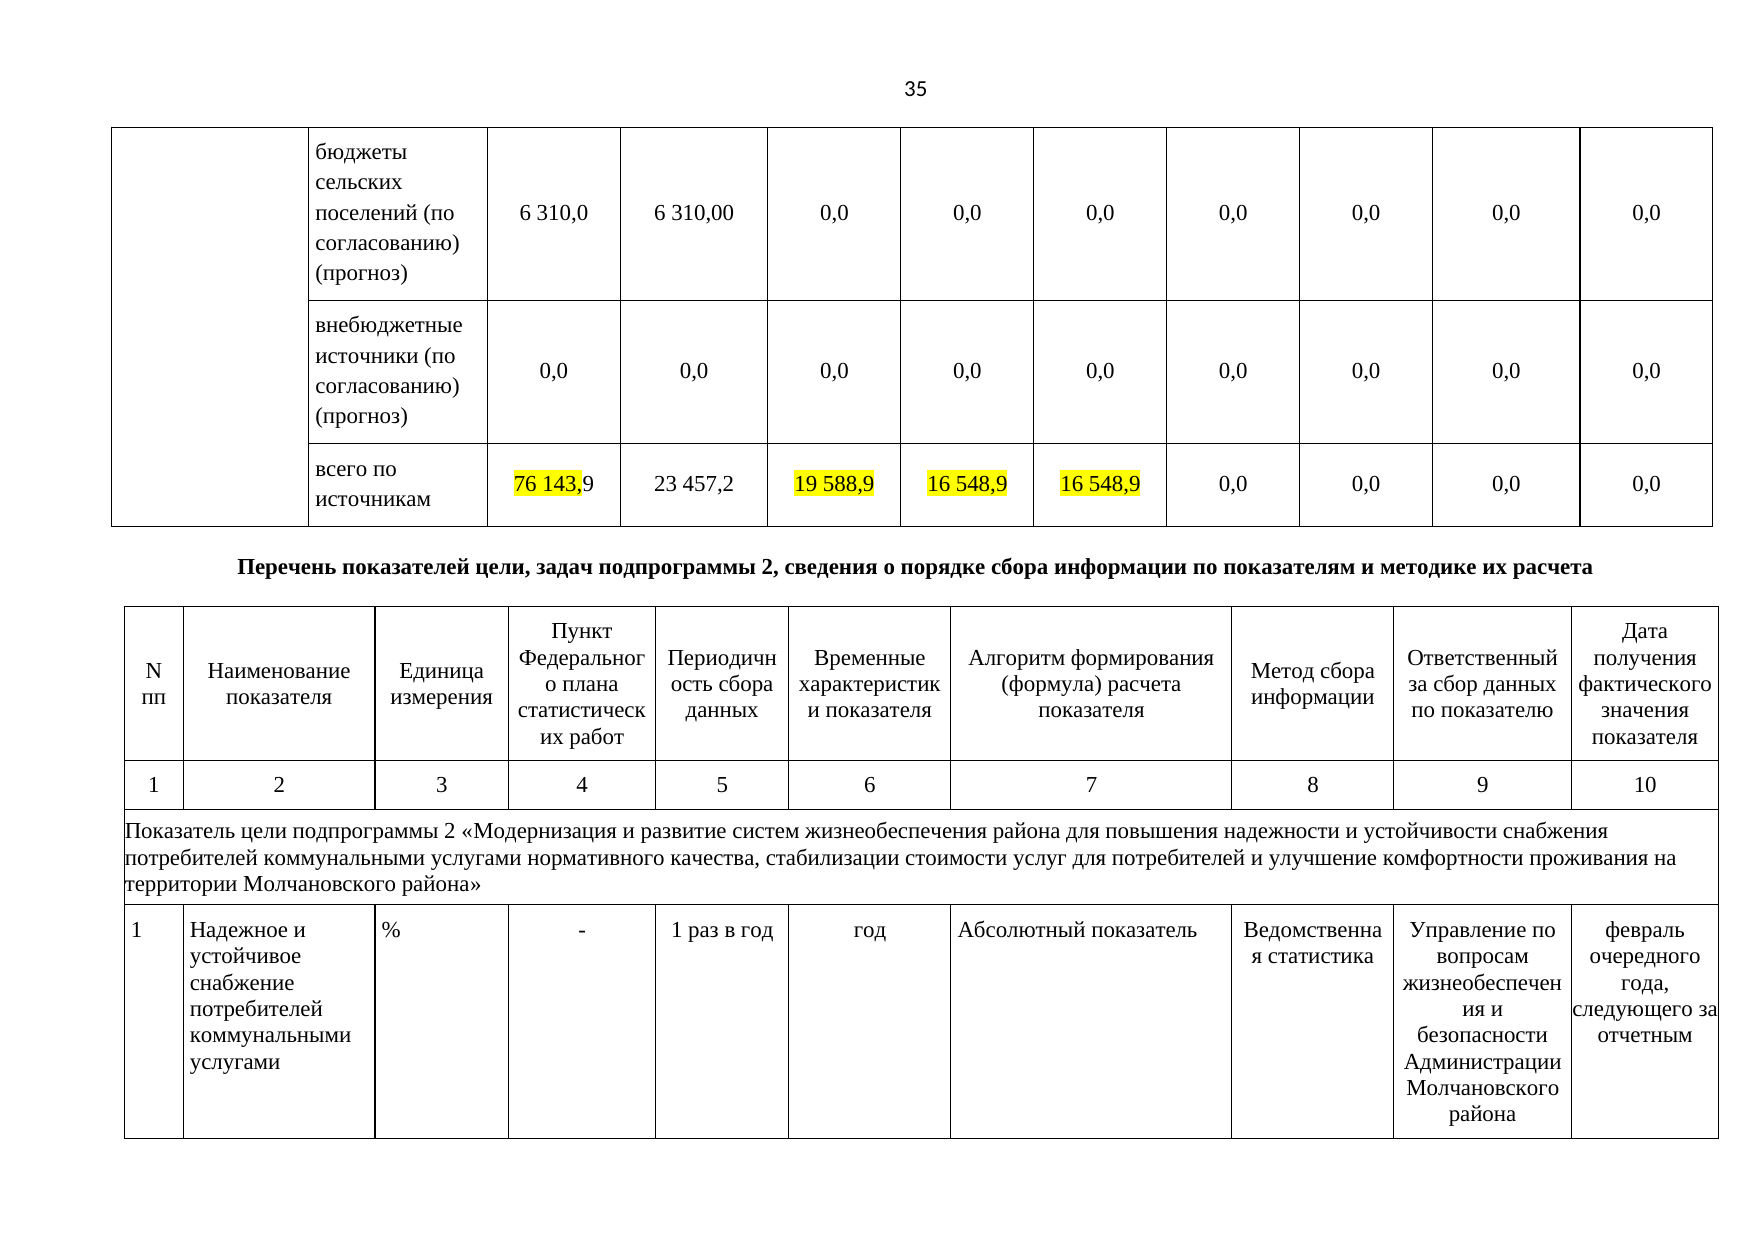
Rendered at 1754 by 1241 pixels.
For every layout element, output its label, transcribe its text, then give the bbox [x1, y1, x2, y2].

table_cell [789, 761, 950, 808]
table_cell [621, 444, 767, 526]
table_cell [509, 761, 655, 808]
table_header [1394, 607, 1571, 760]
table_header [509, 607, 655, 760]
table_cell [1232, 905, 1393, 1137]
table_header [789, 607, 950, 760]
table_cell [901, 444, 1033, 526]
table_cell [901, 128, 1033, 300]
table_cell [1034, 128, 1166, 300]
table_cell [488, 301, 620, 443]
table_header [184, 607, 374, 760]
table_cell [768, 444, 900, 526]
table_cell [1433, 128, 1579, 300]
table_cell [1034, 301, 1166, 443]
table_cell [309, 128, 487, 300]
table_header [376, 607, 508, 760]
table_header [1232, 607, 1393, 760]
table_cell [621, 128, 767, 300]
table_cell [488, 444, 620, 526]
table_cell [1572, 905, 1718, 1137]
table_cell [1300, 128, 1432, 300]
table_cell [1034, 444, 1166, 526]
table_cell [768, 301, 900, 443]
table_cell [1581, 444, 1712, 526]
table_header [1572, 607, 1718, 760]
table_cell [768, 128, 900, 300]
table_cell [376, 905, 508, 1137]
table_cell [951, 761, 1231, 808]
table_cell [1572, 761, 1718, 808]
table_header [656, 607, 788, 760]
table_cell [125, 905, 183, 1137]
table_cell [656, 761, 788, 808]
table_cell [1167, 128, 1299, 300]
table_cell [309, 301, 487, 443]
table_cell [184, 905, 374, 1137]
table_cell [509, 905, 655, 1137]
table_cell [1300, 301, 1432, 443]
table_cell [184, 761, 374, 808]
title Перечень показателей цели, задач подпрограммы 2, сведения о порядке сбора информации по показателям и методике их расчета [118, 553, 1713, 579]
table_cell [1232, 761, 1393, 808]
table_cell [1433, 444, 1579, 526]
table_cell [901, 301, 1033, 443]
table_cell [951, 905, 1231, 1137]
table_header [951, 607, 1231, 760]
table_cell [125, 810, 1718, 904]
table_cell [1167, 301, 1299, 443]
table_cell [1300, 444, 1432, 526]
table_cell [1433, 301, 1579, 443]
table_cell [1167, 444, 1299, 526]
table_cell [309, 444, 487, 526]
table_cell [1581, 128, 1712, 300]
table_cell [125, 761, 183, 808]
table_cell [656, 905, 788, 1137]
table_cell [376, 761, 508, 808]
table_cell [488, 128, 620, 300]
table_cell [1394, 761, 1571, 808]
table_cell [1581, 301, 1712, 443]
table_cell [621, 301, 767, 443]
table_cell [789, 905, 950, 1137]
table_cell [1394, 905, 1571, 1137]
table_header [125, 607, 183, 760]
